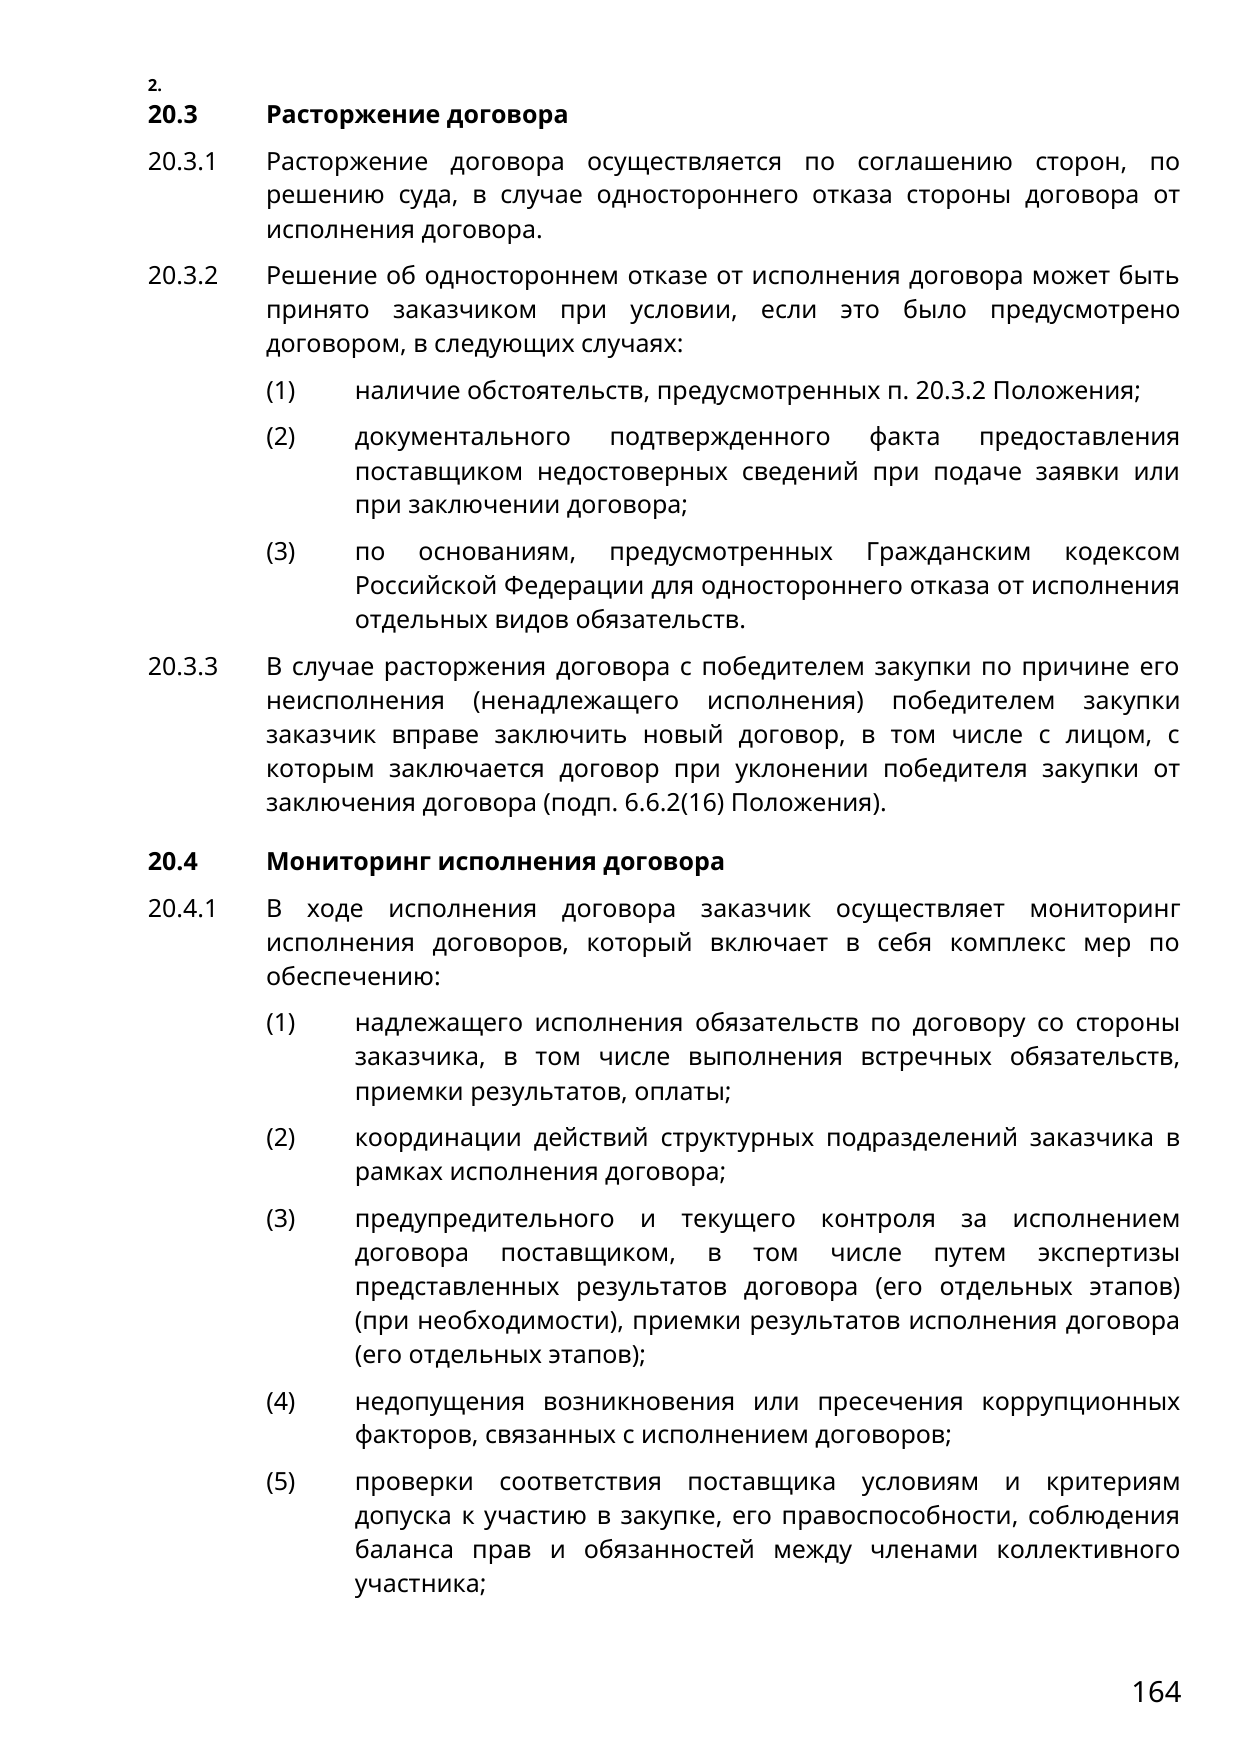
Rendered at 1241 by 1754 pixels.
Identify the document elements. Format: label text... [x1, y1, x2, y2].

list наличие обстоятельств, предусмотренных п. 20.3.2 Положения; [266, 372, 1181, 407]
list предупредительного и текущего контроля за исполнением договора поставщиком, в том числе путем экспертизы представленных результатов договора (его отдельных этапов) (при необходимости), приемки результатов исполнения договора (его отдельных этапов); [266, 1200, 1181, 1371]
list Расторжение договора [148, 97, 1181, 131]
list Решение об одностороннем отказе от исполнения договора может быть принято заказчиком при условии, если это было предусмотрено договором, в следующих случаях: [148, 258, 1181, 360]
list документального подтвержденного факта предоставления поставщиком недостоверных сведений при подаче заявки или при заключении договора; [266, 419, 1181, 521]
list проверки соответствия поставщика условиям и критериям допуска к участию в закупке, его правоспособности, соблюдения баланса прав и обязанностей между членами коллективного участника; [266, 1464, 1181, 1600]
list координации действий структурных подразделений заказчика в рамках исполнения договора; [266, 1120, 1181, 1188]
list Расторжение договора осуществляется по соглашению сторон, по решению суда, в случае одностороннего отказа стороны договора от исполнения договора. [148, 143, 1181, 245]
list надлежащего исполнения обязательств по договору со стороны заказчика, в том числе выполнения встречных обязательств, приемки результатов, оплаты; [266, 1005, 1181, 1107]
list В ходе исполнения договора заказчик осуществляет мониторинг исполнения договоров, который включает в себя комплекс мер по обеспечению: [148, 890, 1181, 992]
list В случае расторжения договора с победителем закупки по причине его неисполнения (ненадлежащего исполнения) победителем закупки заказчик вправе заключить новый договор, в том числе с лицом, с которым заключается договор при уклонении победителя закупки от заключения договора (подп. 6.6.2(16) Положения). [148, 648, 1181, 819]
list недопущения возникновения или пресечения коррупционных факторов, связанных с исполнением договоров; [266, 1383, 1181, 1451]
list Мониторинг исполнения договора [148, 844, 1181, 878]
list по основаниям, предусмотренных Гражданским кодексом Российской Федерации для одностороннего отказа от исполнения отдельных видов обязательств. [266, 534, 1181, 636]
